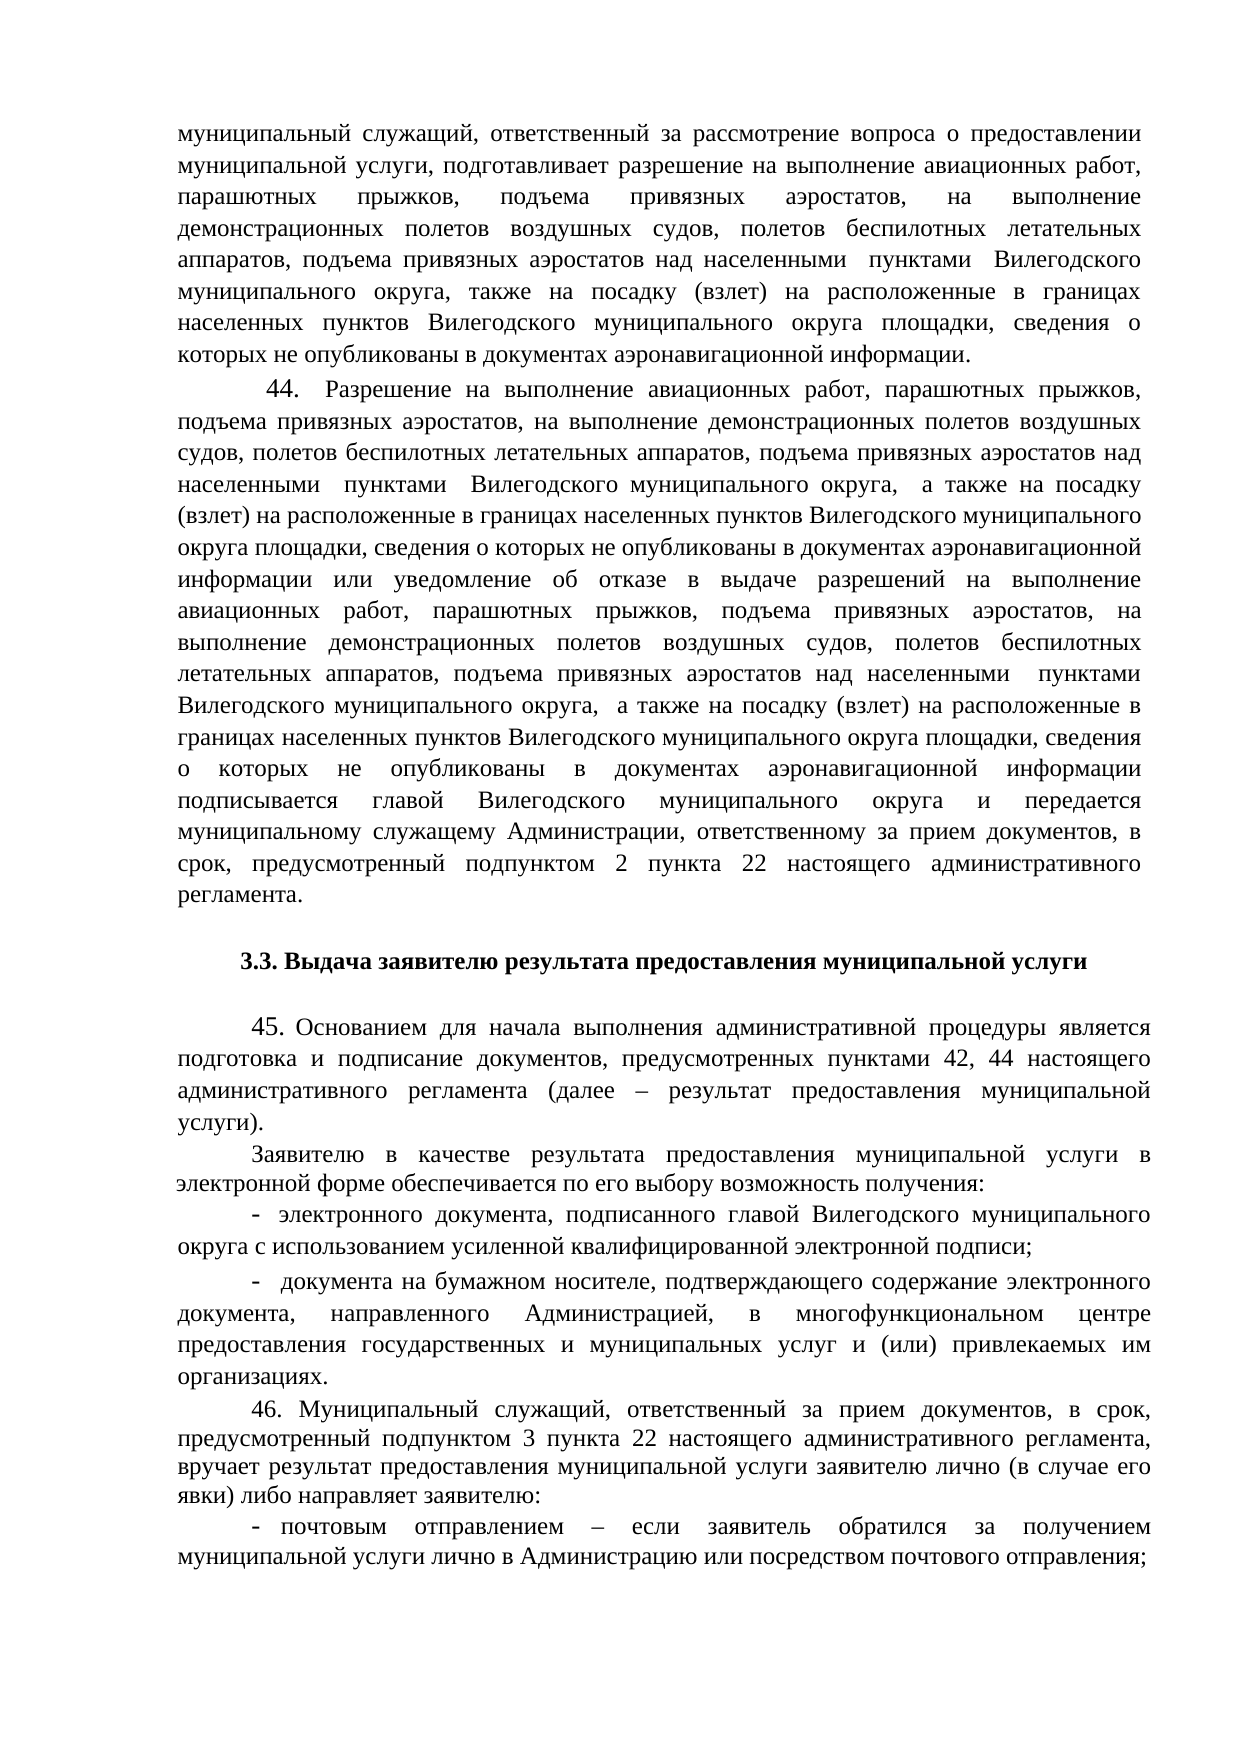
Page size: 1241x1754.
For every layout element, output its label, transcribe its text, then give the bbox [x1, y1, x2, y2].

list документа на бумажном носителе, подтверждающего содержание электронного документа, направленного Администрацией, в многофункциональном центре предоставления государственных и муниципальных услуг и (или) привлекаемых им организациях. [177, 1264, 1152, 1390]
list Разрешение на выполнение авиационных работ, парашютных прыжков, подъема привязных аэростатов, на выполнение демонстрационных полетов воздушных судов, полетов беспилотных летательных аппаратов, подъема привязных аэростатов над населенными пунктами Вилегодского муниципального округа, а также на посадку (взлет) на расположенные в границах населенных пунктов Вилегодского муниципального округа площадки, сведения о которых не опубликованы в документах аэронавигационной информации или уведомление об отказе в выдаче разрешений на выполнение авиационных работ, парашютных прыжков, подъема привязных аэростатов, на выполнение демонстрационных полетов воздушных судов, полетов беспилотных летательных аппаратов, подъема привязных аэростатов над населенными пунктами Вилегодского муниципального округа, а также на посадку (взлет) на расположенные в границах населенных пунктов Вилегодского муниципального округа площадки, сведения о которых не опубликованы в документах аэронавигационной информации подписывается главой Вилегодского муниципального округа и передается муниципальному служащему Администрации, ответственному за прием документов, в срок, предусмотренный подпунктом 2 пункта 22 настоящего административного регламента. [177, 372, 1142, 908]
text 46. Муниципальный служащий, ответственный за прием документов, в срок, предусмотренный подпунктом 3 пункта 22 настоящего административного регламента, вручает результат предоставления муниципальной услуги заявителю лично (в случае его явки) либо направляет заявителю: [177, 1394, 1152, 1509]
text 3.3. Выдача заявителю результата предоставления муниципальной услуги [176, 946, 1152, 974]
list почтовым отправлением – если заявитель обратился за получением муниципальной услуги лично в Администрацию или посредством почтового отправления; [177, 1509, 1152, 1570]
text Заявителю в качестве результата предоставления муниципальной услуги в электронной форме обеспечивается по его выбору возможность получения: [176, 1139, 1152, 1197]
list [177, 118, 1142, 368]
list электронного документа, подписанного главой Вилегодского муниципального округа с использованием усиленной квалифицированной электронной подписи; [177, 1197, 1152, 1260]
list Основанием для начала выполнения административной процедуры является подготовка и подписание документов, предусмотренных пунктами 42, 44 настоящего административного регламента (далее – результат предоставления муниципальной услуги). [177, 1009, 1152, 1135]
